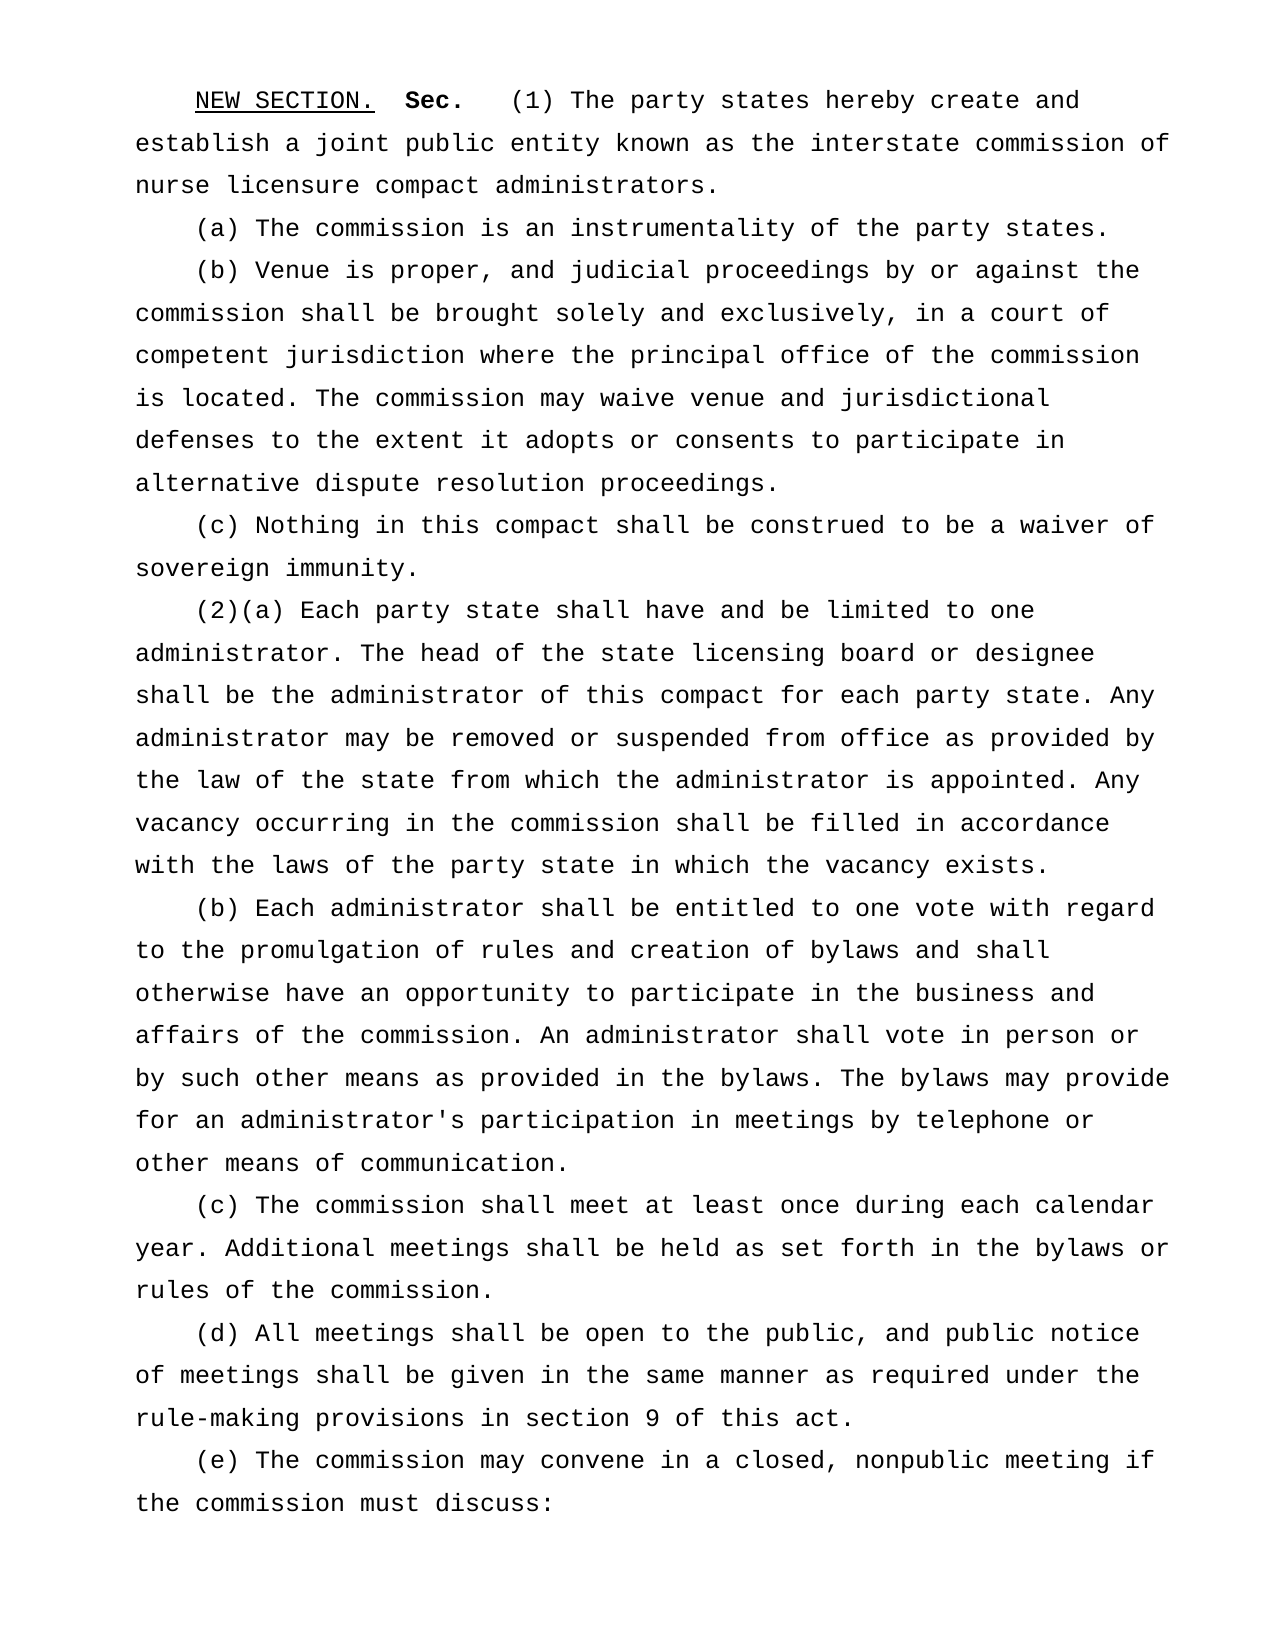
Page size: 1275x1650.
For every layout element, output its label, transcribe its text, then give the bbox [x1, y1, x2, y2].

text (b) Each administrator shall be entitled to one vote with regard to the promulgation of rules and creation of bylaws and shall otherwise have an opportunity to participate in the business and affairs of the commission. An administrator shall vote in person or by such other means as provided in the bylaws. The bylaws may provide for an administrator's participation in meetings by telephone or other means of communication. [135, 882, 1170, 1180]
text (a) The commission is an instrumentality of the party states. [135, 202, 1170, 245]
text (b) Venue is proper, and judicial proceedings by or against the commission shall be brought solely and exclusively, in a court of competent jurisdiction where the principal office of the commission is located. The commission may waive venue and jurisdictional defenses to the extent it adopts or consents to participate in alternative dispute resolution proceedings. [135, 245, 1170, 500]
text (c) Nothing in this compact shall be construed to be a waiver of sovereign immunity. [135, 500, 1170, 585]
text (d) All meetings shall be open to the public, and public notice of meetings shall be given in the same manner as required under the rule-making provisions in section 9 of this act. [135, 1307, 1170, 1435]
text (c) The commission shall meet at least once during each calendar year. Additional meetings shall be held as set forth in the bylaws or rules of the commission. [135, 1180, 1170, 1307]
text (2)(a) Each party state shall have and be limited to one administrator. The head of the state licensing board or designee shall be the administrator of this compact for each party state. Any administrator may be removed or suspended from office as provided by the law of the state from which the administrator is appointed. Any vacancy occurring in the commission shall be filled in accordance with the laws of the party state in which the vacancy exists. [135, 585, 1170, 882]
text NEW SECTION. Sec. (1) The party states hereby create and establish a joint public entity known as the interstate commission of nurse licensure compact administrators. [135, 75, 1170, 202]
text (e) The commission may convene in a closed, nonpublic meeting if the commission must discuss: [135, 1435, 1170, 1520]
